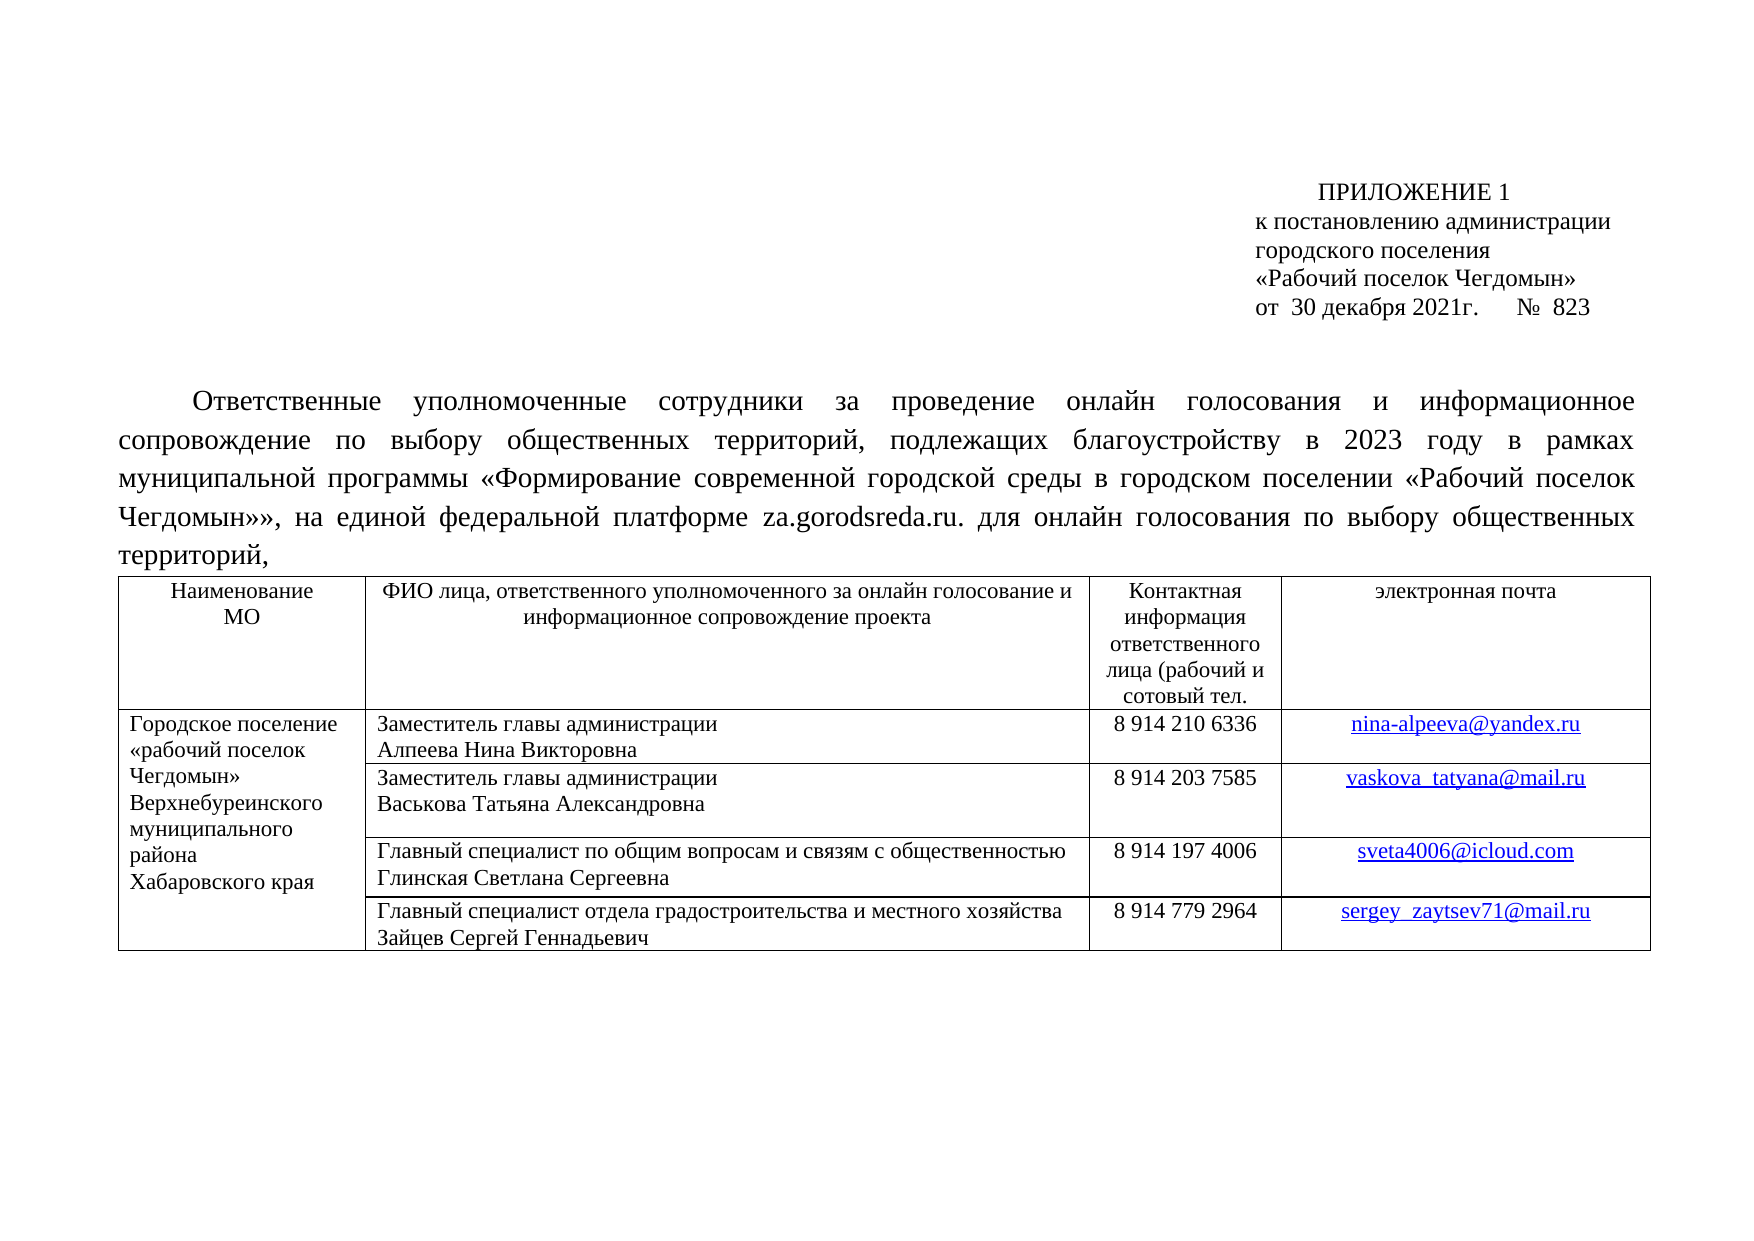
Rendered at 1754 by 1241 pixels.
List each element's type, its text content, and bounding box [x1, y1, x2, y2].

table_cell sergey_zaytsev71@mail.ru [1282, 898, 1650, 950]
text городского поселения [118, 235, 1636, 263]
table_cell Главный специалист отдела градостроительства и местного хозяйства Зайцев Сергей Геннадьевич [366, 898, 1089, 950]
table_cell 8 914 197 4006 [1090, 838, 1281, 896]
table_cell Главный специалист по общим вопросам и связям с общественностью Глинская Светлана Сергеевна [366, 838, 1089, 896]
table_cell 8 914 210 6336 [1090, 710, 1281, 762]
table_cell Заместитель главы администрации Алпеева Нина Викторовна [366, 710, 1089, 762]
text к постановлению администрации [118, 206, 1636, 235]
table_cell nina-alpeeva@yandex.ru [1282, 710, 1650, 762]
table_header электронная почта [1282, 577, 1650, 709]
table_header Наименование МО [119, 577, 365, 709]
text «Рабочий поселок Чегдомын» [118, 263, 1636, 292]
text Ответственные уполномоченные сотрудники за проведение онлайн голосования и информационное сопровождение по выбору общественных территорий, подлежащих благоустройству в 2023 году в рамках муниципальной программы «Формирование современной городской среды в городском поселении «Рабочий поселок Чегдомын»», на единой федеральной платформе za.gorodsreda.ru. для онлайн голосования по выбору общественных территорий, [118, 383, 1636, 571]
table_cell vaskova_tatyana@mail.ru [1282, 764, 1650, 837]
text от 30 декабря 2021г. № 823 [118, 292, 1636, 321]
table_header Контактная информация ответственного лица (рабочий и сотовый тел. [1090, 577, 1281, 709]
table_cell sveta4006@icloud.com [1282, 838, 1650, 896]
table_cell Заместитель главы администрации Васькова Татьяна Александровна [366, 764, 1089, 837]
text ПРИЛОЖЕНИЕ 1 [118, 177, 1636, 206]
table_cell 8 914 779 2964 [1090, 898, 1281, 950]
table_header ФИО лица, ответственного уполномоченного за онлайн голосование и информационное сопровождение проекта [366, 577, 1089, 709]
table_cell 8 914 203 7585 [1090, 764, 1281, 837]
table_cell Городское поселение «рабочий поселок Чегдомын» Верхнебуреинского муниципального района Хабаровского края [119, 710, 365, 950]
